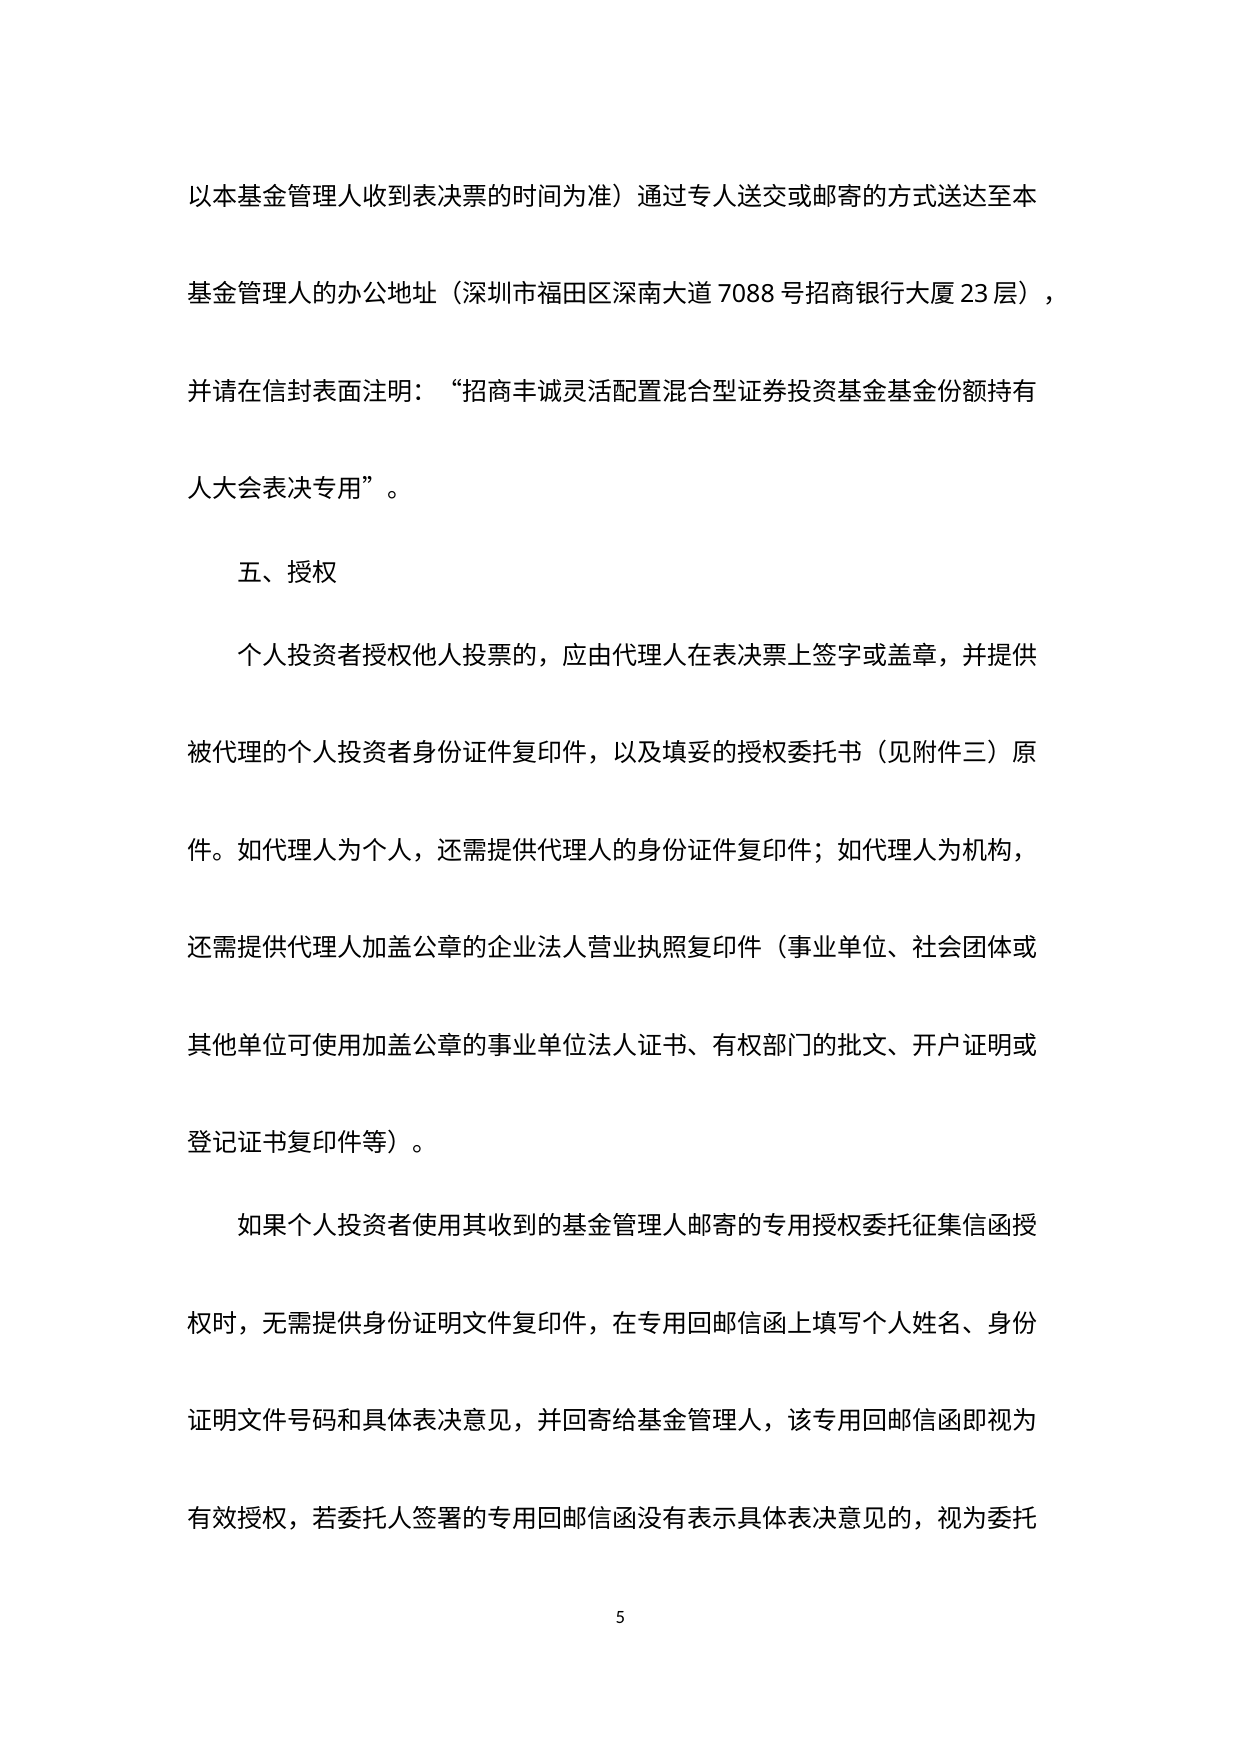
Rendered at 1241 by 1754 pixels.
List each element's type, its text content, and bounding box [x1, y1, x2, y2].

text 个人投资者授权他人投票的，应由代理人在表决票上签字或盖章，并提供被代理的个人投资者身份证件复印件，以及填妥的授权委托书（见附件三）原件。如代理人为个人，还需提供代理人的身份证件复印件；如代理人为机构，还需提供代理人加盖公章的企业法人营业执照复印件（事业单位、社会团体或其他单位可使用加盖公章的事业单位法人证书、有权部门的批文、开户证明或登记证书复印件等）。 [187, 621, 1053, 1173]
text 五、授权 [187, 538, 1053, 603]
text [187, 1191, 1053, 1549]
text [187, 162, 1053, 519]
